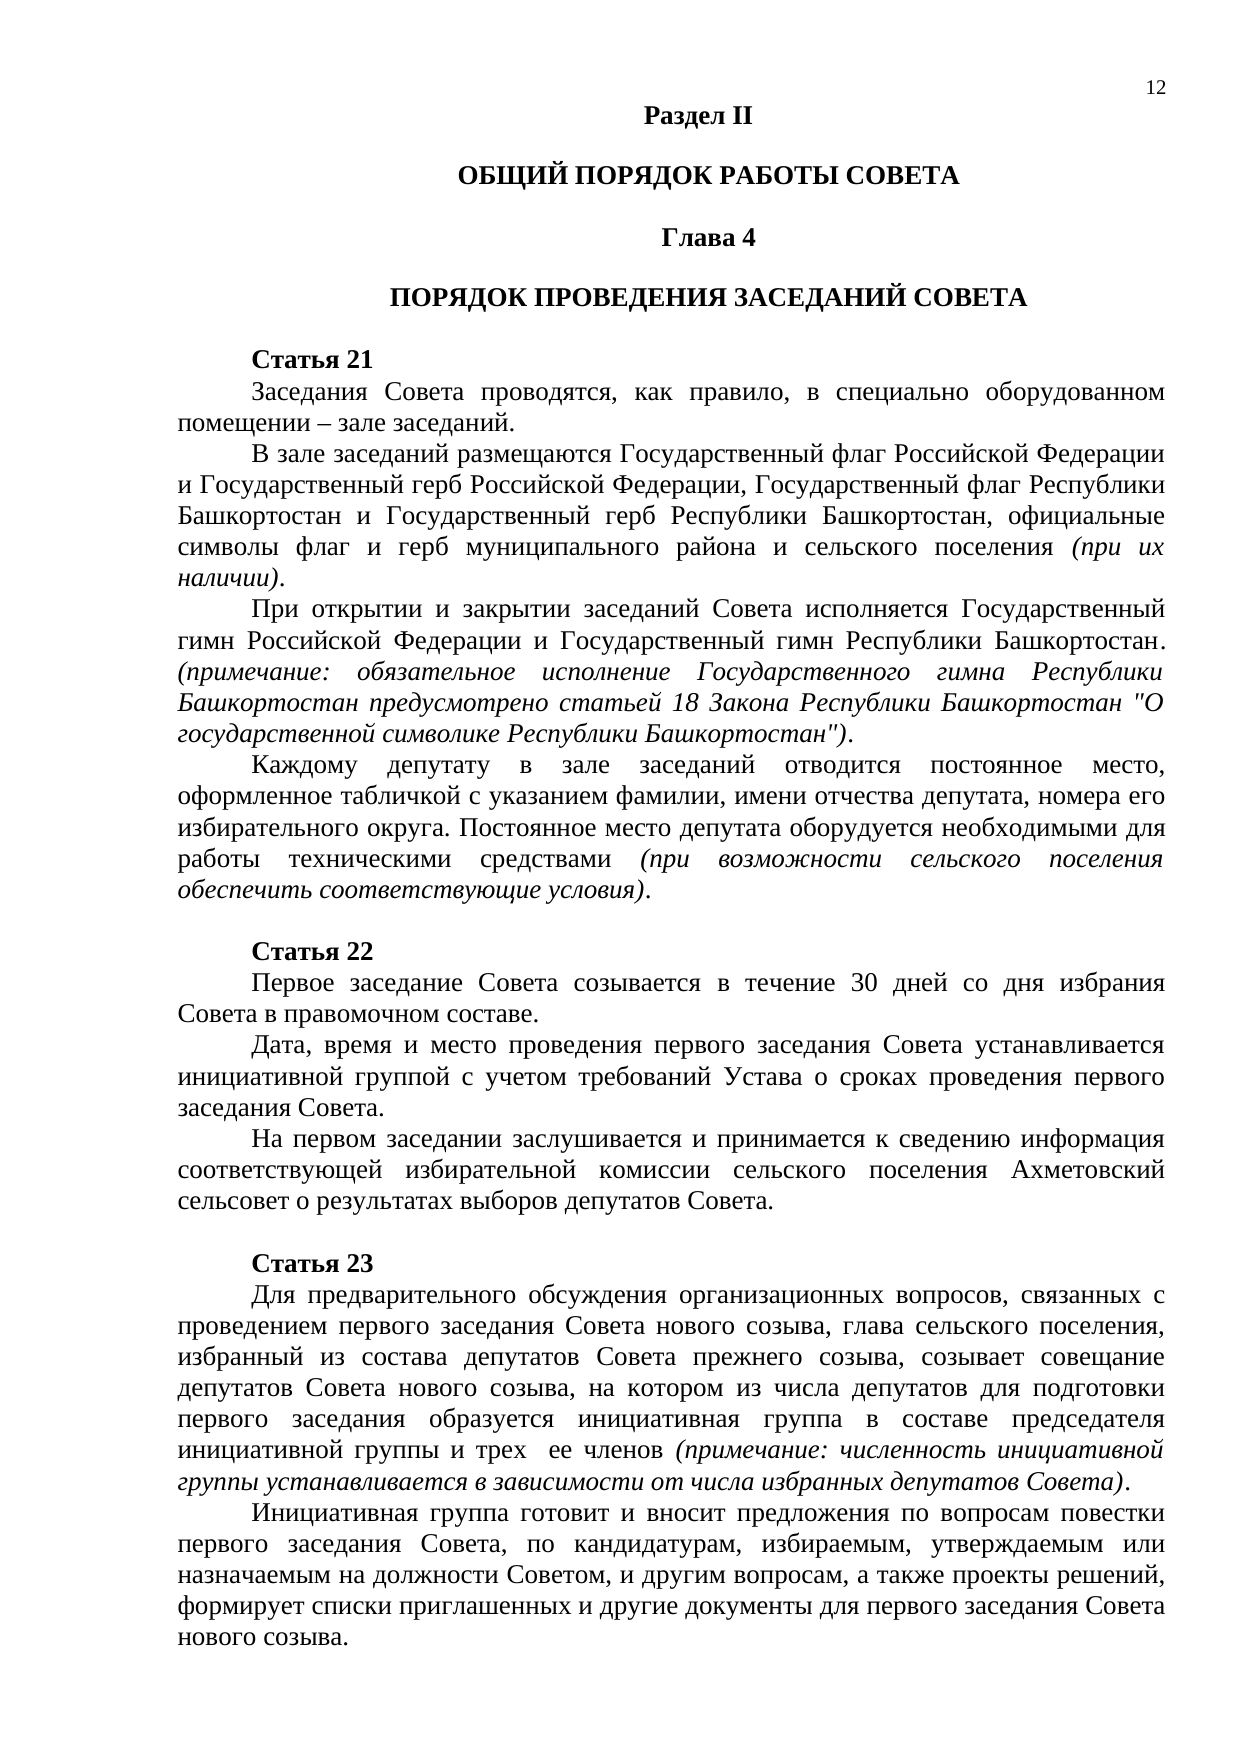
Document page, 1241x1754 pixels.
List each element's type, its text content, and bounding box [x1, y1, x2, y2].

text Инициативная группа готовит и вносит предложения по вопросам повестки первого заседания Совета, по кандидатурам, избираемым, утверждаемым или назначаемым на должности Советом, и другим вопросам, а также проекты решений, формирует списки приглашенных и другие документы для первого заседания Совета нового созыва. [177, 1496, 1166, 1652]
text На первом заседании заслушивается и принимается к сведению информация соответствующей избирательной комиссии сельского поселения Ахметовский сельсовет о результатах выборов депутатов Совета. [177, 1122, 1166, 1216]
text Каждому депутату в зале заседаний отводится постоянное место, оформленное табличкой с указанием фамилии, имени отчества депутата, номера его избирательного округа. Постоянное место депутата оборудуется необходимыми для работы техническими средствами (при возможности сельского поселения обеспечить соответствующие условия). [177, 748, 1166, 904]
text ОБЩИЙ ПОРЯДОК РАБОТЫ СОВЕТА [177, 159, 1166, 190]
text Первое заседание Совета созывается в течение 30 дней со дня избрания Совета в правомочном составе. [177, 966, 1166, 1029]
text Статья 23 [177, 1247, 1166, 1278]
text При открытии и закрытии заседаний Совета исполняется Государственный гимн Российской Федерации и Государственный гимн Республики Башкортостан. (примечание: обязательное исполнение Государственного гимна Республики Башкортостан предусмотрено статьей 18 Закона Республики Башкортостан "О государственной символике Республики Башкортостан"). [177, 593, 1166, 748]
text Заседания Совета проводятся, как правило, в специально оборудованном помещении – зале заседаний. [177, 374, 1166, 437]
text статья 22 [177, 935, 1166, 966]
text Раздел II [177, 99, 1166, 130]
text статья 21 [177, 343, 1166, 374]
text ПОРЯДОК ПРОВЕДЕНИЯ ЗАСЕДАНИЙ СОВЕТА [177, 281, 1166, 312]
text В зале заседаний размещаются Государственный флаг Российской Федерации и Государственный герб Российской Федерации, Государственный флаг Республики Башкортостан и Государственный герб Республики Башкортостан, официальные символы флаг и герб муниципального района и сельского поселения (при их наличии). [177, 437, 1166, 593]
text Дата, время и место проведения первого заседания Совета устанавливается инициативной группой с учетом требований Устава о сроках проведения первого заседания Совета. [177, 1029, 1166, 1122]
text Для предварительного обсуждения организационных вопросов, связанных с проведением первого заседания Совета нового созыва, глава сельского поселения, избранный из состава депутатов Совета прежнего созыва, созывает совещание депутатов Совета нового созыва, на котором из числа депутатов для подготовки первого заседания образуется инициативная группа в составе председателя инициативной группы и трех ее членов (примечание: численность инициативной группы устанавливается в зависимости от числа избранных депутатов Совета). [177, 1278, 1166, 1496]
text Глава 4 [177, 221, 1166, 252]
